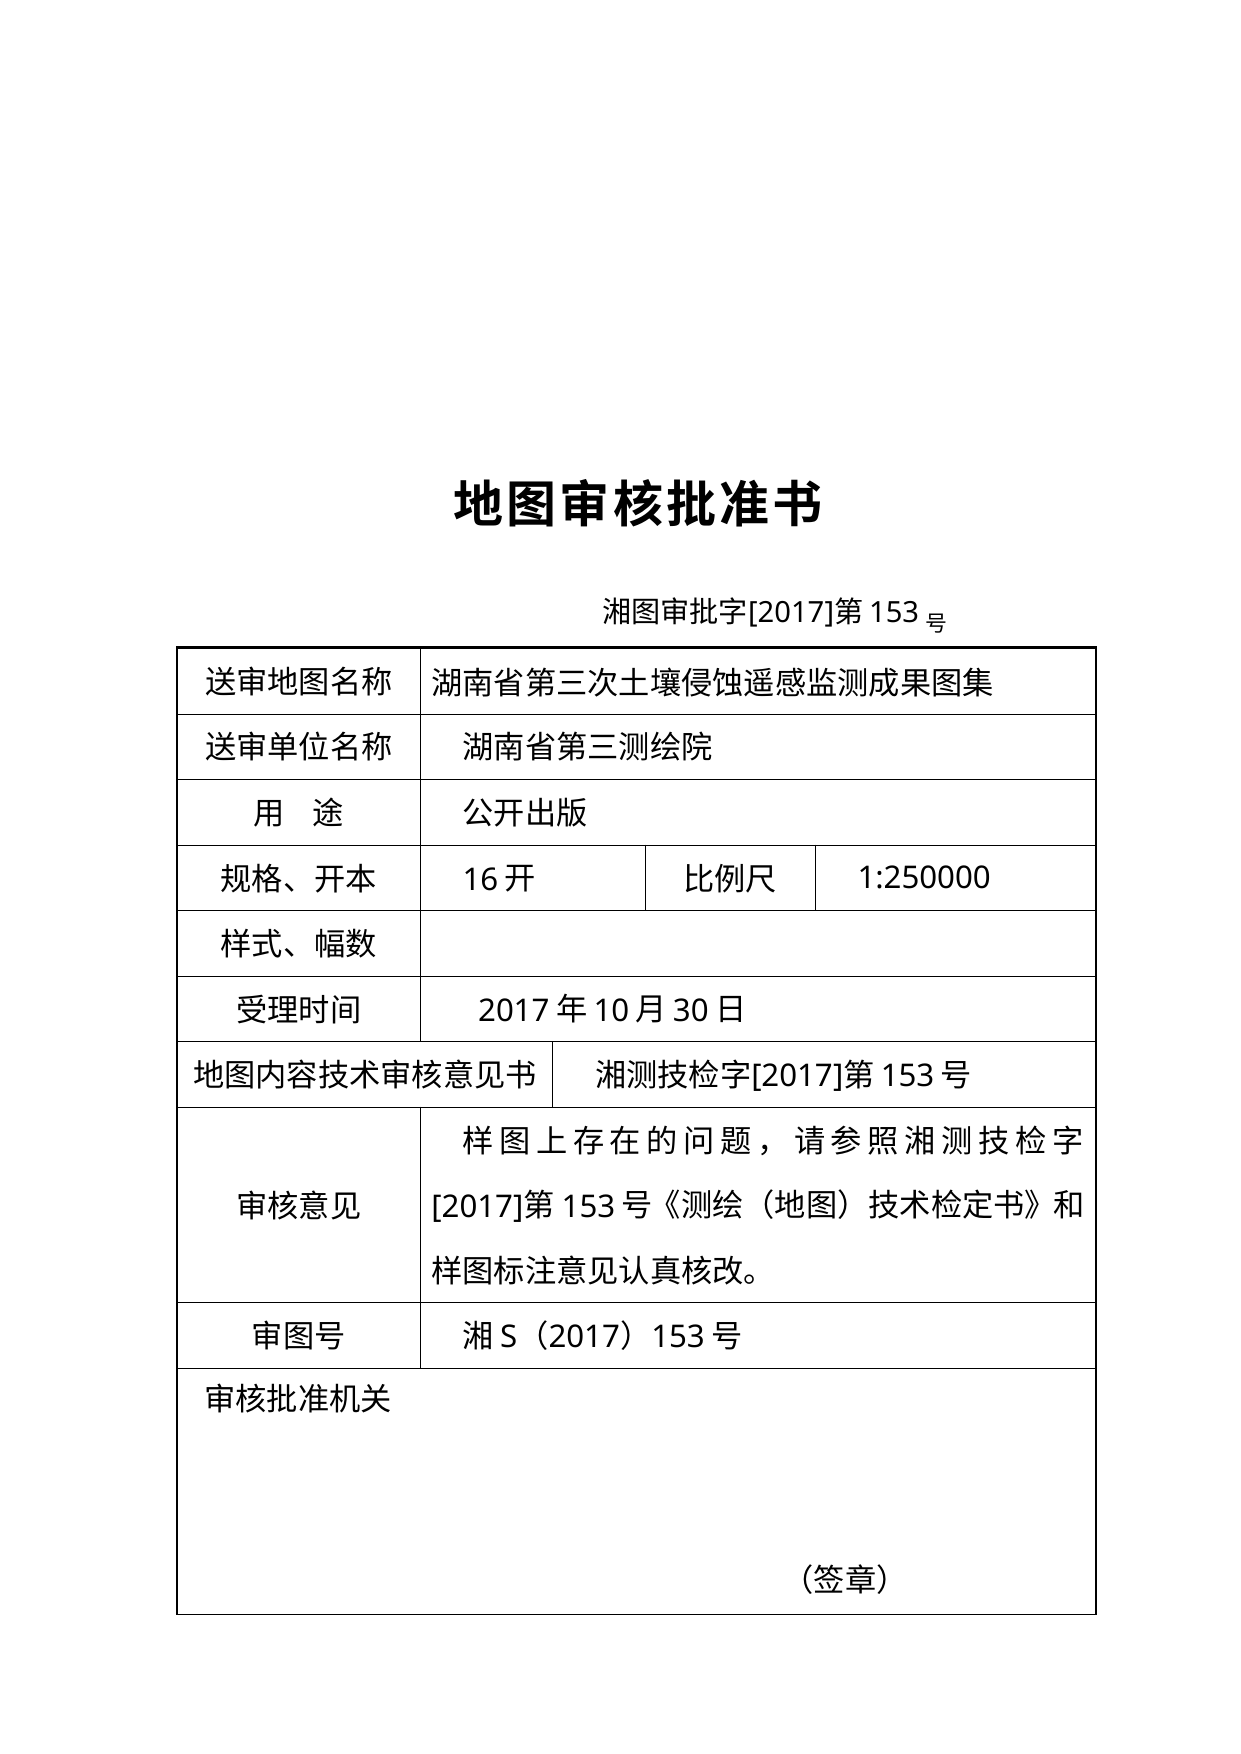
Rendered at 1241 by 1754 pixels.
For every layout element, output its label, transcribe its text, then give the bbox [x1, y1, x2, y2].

table_cell 比例尺 [646, 846, 815, 910]
table_cell 2017年10月30日 [421, 977, 1095, 1041]
table_cell 湘S（2017）153号 [421, 1303, 1095, 1368]
table_cell 受理时间 [178, 977, 420, 1041]
table_cell 审核意见 [178, 1108, 420, 1302]
table_cell 用 途 [178, 780, 420, 844]
table_cell 公开出版 [421, 780, 1095, 844]
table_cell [178, 1369, 1095, 1606]
table_cell 送审单位名称 [178, 715, 420, 779]
table_cell 湖南省第三测绘院 [421, 715, 1095, 779]
table_header 湖南省第三次土壤侵蚀遥感监测成果图集 [421, 649, 1095, 713]
table_header 送审地图名称 [178, 649, 420, 713]
table_cell 湘测技检字[2017]第153号 [553, 1042, 1095, 1107]
table_cell 规格、开本 [178, 846, 420, 910]
table_cell [421, 911, 1095, 976]
table_cell 地图内容技术审核意见书 [178, 1042, 552, 1107]
table_cell 审图号 [178, 1303, 420, 1368]
text 湘图审批字[2017]第153号 [177, 581, 1098, 646]
table_cell 样图上存在的问题，请参照湘测技检字[2017]第 153号《测绘（地图）技术检定书》和样图标注意见认真核改。 [421, 1108, 1095, 1302]
text 地图审核批准书 [177, 451, 1098, 549]
table_cell 16开 [421, 846, 645, 910]
table_cell 样式、幅数 [178, 911, 420, 976]
table_cell 1:250000 [816, 846, 1095, 910]
